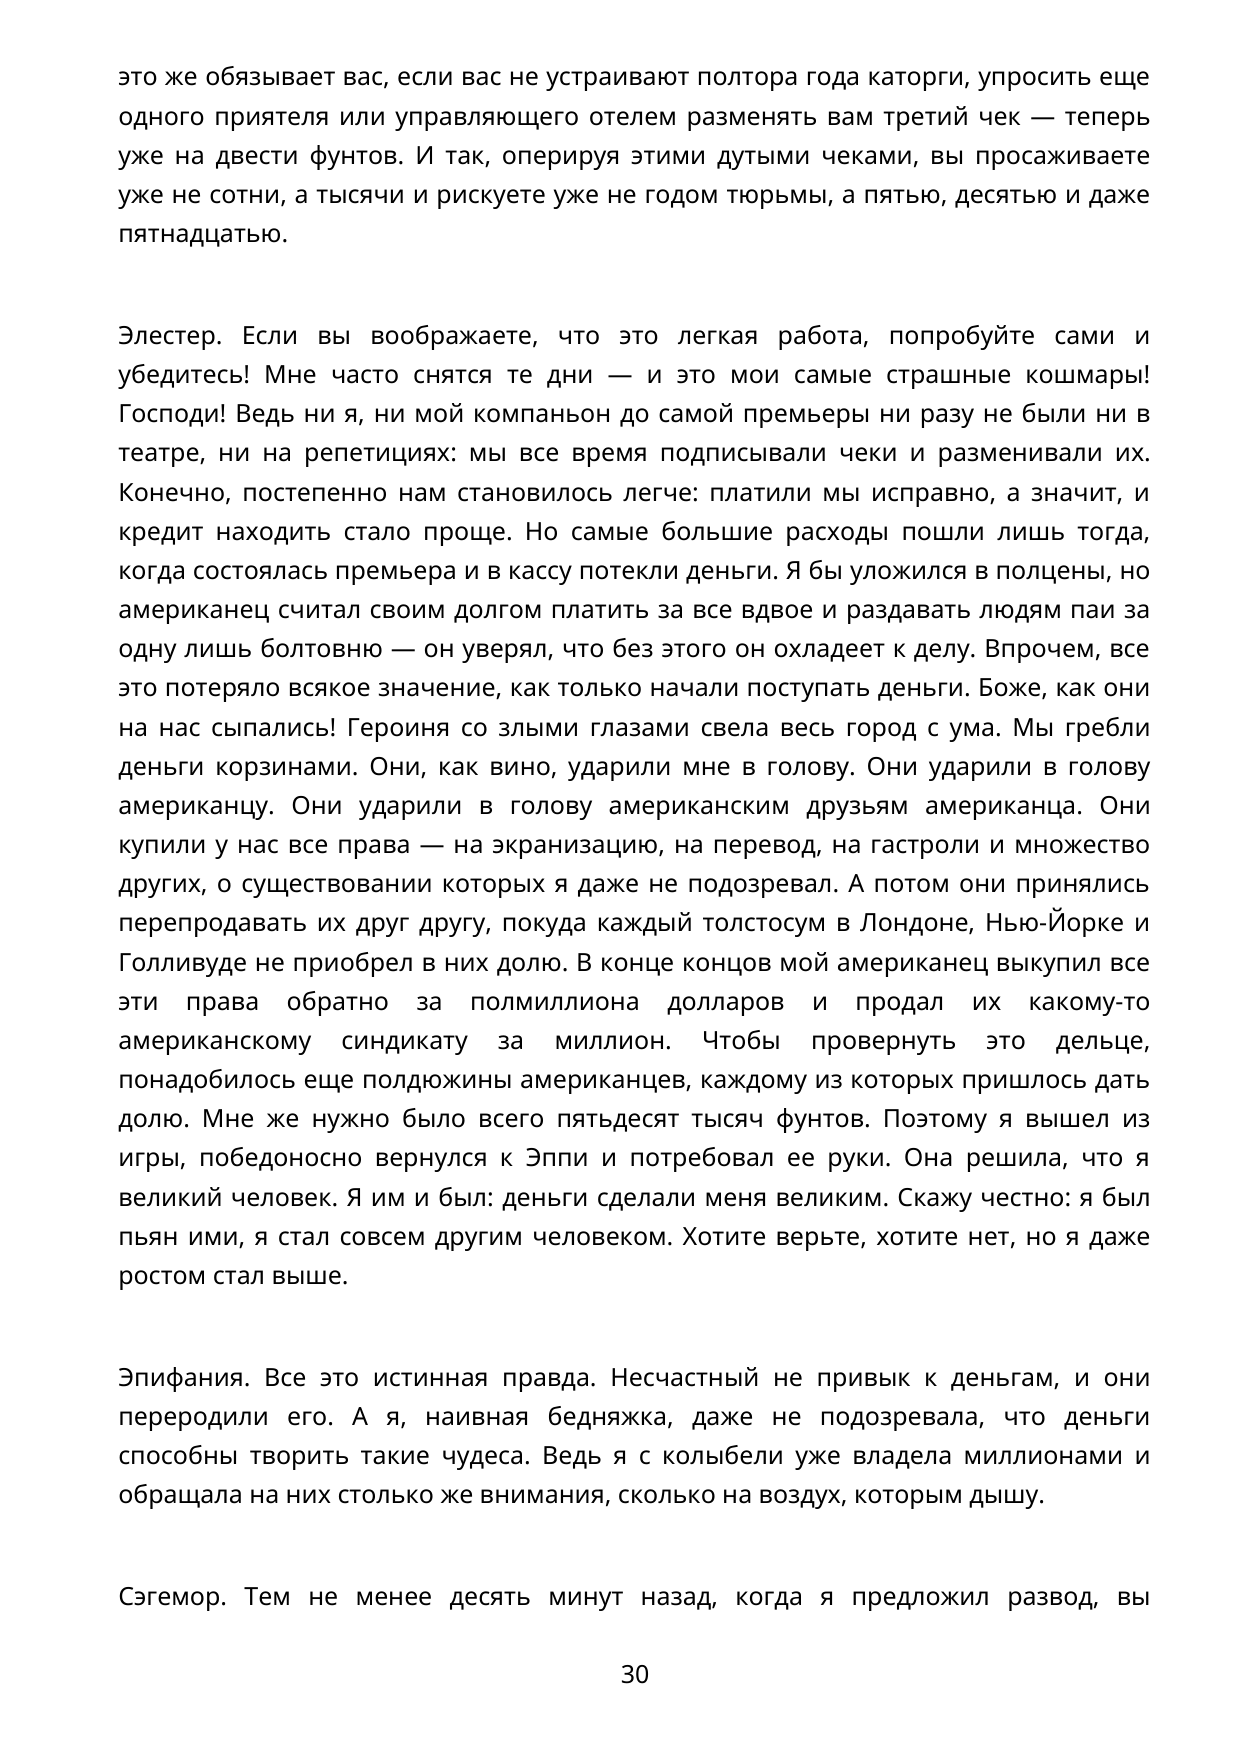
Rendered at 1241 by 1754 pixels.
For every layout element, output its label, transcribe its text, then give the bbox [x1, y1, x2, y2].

text Элестер. Если вы воображаете, что это легкая работа, попробуйте сами и убедитесь! Мне часто снятся те дни — и это мои самые страшные кошмары! Господи! Ведь ни я, ни мой компаньон до самой премьеры ни разу не были ни в театре, ни на репетициях: мы все время подписывали чеки и разменивали их. Конечно, постепенно нам становилось легче: платили мы исправно, а значит, и кредит находить стало проще. Но самые большие расходы пошли лишь тогда, когда состоялась премьера и в кассу потекли деньги. Я бы уложился в полцены, но американец считал своим долгом платить за все вдвое и раздавать людям паи за одну лишь болтовню — он уверял, что без этого он охладеет к делу. Впрочем, все это потеряло всякое значение, как только начали поступать деньги. Боже, как они на нас сыпались! Героиня со злыми глазами свела весь город с ума. Мы гребли деньги корзинами. Они, как вино, ударили мне в голову. Они ударили в голову американцу. Они ударили в голову американским друзьям американца. Они купили у нас все права — на экранизацию, на перевод, на гастроли и множество других, о существовании которых я даже не подозревал. А потом они принялись перепродавать их друг другу, покуда каждый толстосум в Лондоне, Нью-Йорке и Голливуде не приобрел в них долю. В конце концов мой американец выкупил все эти права обратно за полмиллиона долларов и продал их какому-то американскому синдикату за миллион. Чтобы провернуть это дельце, понадобилось еще полдюжины американцев, каждому из которых пришлось дать долю. Мне же нужно было всего пятьдесят тысяч фунтов. Поэтому я вышел из игры, победоносно вернулся к Эппи и потребовал ее руки. Она решила, что я великий человек. Я им и был: деньги сделали меня великим. Скажу честно: я был пьян ими, я стал совсем другим человеком. Хотите верьте, хотите нет, но я даже ростом стал выше. [118, 318, 1152, 1292]
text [118, 1579, 1152, 1613]
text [118, 59, 1152, 250]
text Эпифания. Все это истинная правда. Несчастный не привык к деньгам, и они переродили его. А я, наивная бедняжка, даже не подозревала, что деньги способны творить такие чудеса. Ведь я с колыбели уже владела миллионами и обращала на них столько же внимания, сколько на воздух, которым дышу. [118, 1359, 1152, 1511]
